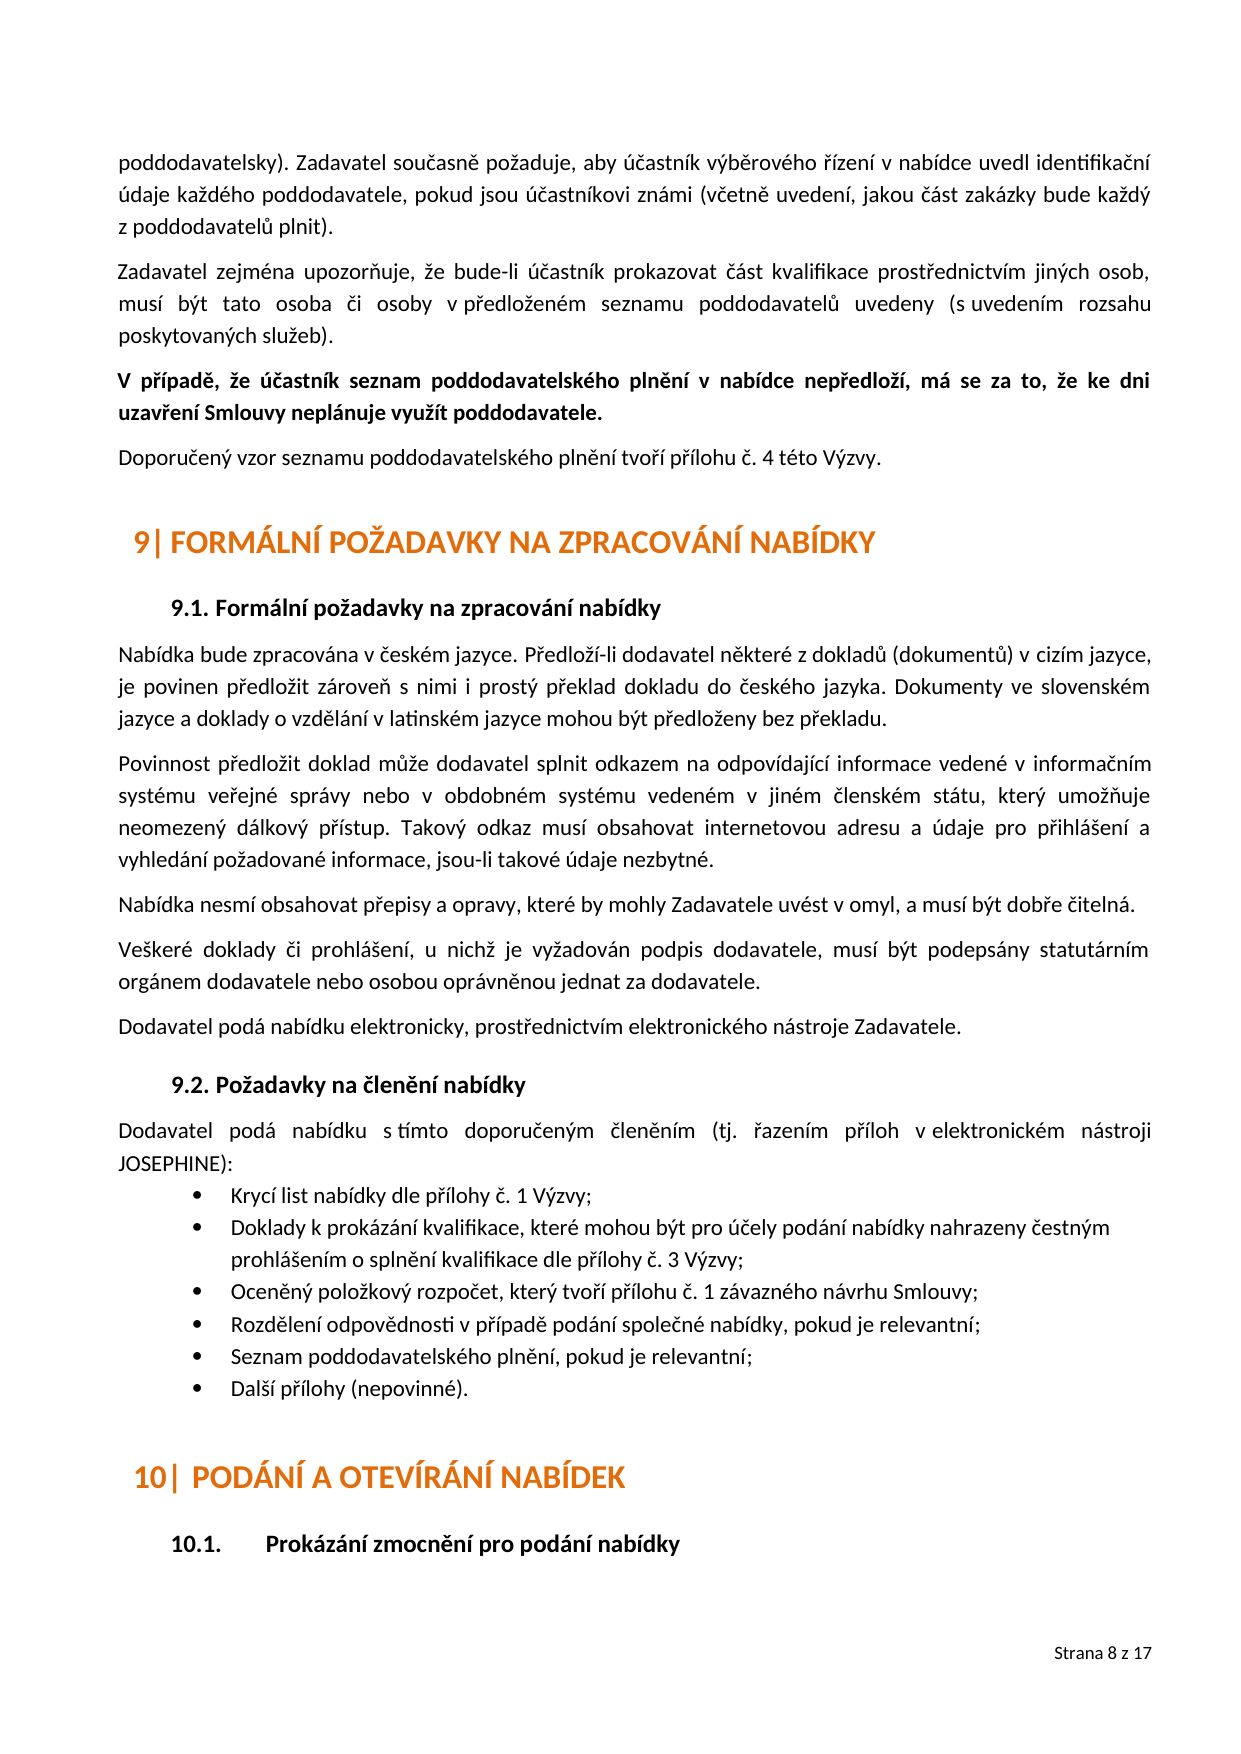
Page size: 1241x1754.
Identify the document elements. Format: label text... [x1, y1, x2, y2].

subtitle PODÁNÍ A OTEVÍRÁNÍ NABÍDEK [133, 1456, 1152, 1497]
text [118, 148, 1152, 240]
text Dodavatel podá nabídku s tímto doporučeným členěním (tj. řazením příloh v elektronickém nástroji JOSEPHINE): [118, 1117, 1152, 1177]
text Krycí list nabídky dle přílohy č. 1 Výzvy; [193, 1181, 1152, 1209]
text Oceněný položkový rozpočet, který tvoří přílohu č. 1 závazného návrhu Smlouvy; [193, 1277, 1152, 1306]
text Další přílohy (nepovinné). [193, 1374, 1152, 1402]
subtitle Veškeré doklady či prohlášení, u nichž je vyžadován podpis dodavatele, musí být podepsány statutárním orgánem dodavatele nebo osobou oprávněnou jednat za dodavatele. [118, 935, 1152, 995]
text Rozdělení odpovědnosti v případě podání společné nabídky, pokud je relevantní; [193, 1310, 1152, 1338]
text Zadavatel zejména upozorňuje, že bude-li účastník prokazovat část kvalifikace prostřednictvím jiných osob, musí být tato osoba či osoby v předloženém seznamu poddodavatelů uvedeny (s uvedením rozsahu poskytovaných služeb). [117, 257, 1152, 349]
subtitle Prokázání zmocnění pro podání nabídky [170, 1528, 1152, 1558]
text Nabídka bude zpracována v českém jazyce. Předloží-li dodavatel některé z dokladů (dokumentů) v cizím jazyce, je povinen předložit zároveň s nimi i prostý překlad dokladu do českého jazyka. Dokumenty ve slovenském jazyce a doklady o vzdělání v latinském jazyce mohou být předloženy bez překladu. [118, 640, 1152, 732]
subtitle Formální požadavky na zpracování nabídky [170, 592, 1152, 623]
text V případě, že účastník seznam poddodavatelského plnění v nabídce nepředloží, má se za to, že ke dni uzavření Smlouvy neplánuje využít poddodavatele. [117, 366, 1152, 426]
text Seznam poddodavatelského plnění, pokud je relevantní; [193, 1342, 1152, 1370]
text Doporučený vzor seznamu poddodavatelského plnění tvoří přílohu č. 4 této Výzvy. [118, 443, 1152, 471]
subtitle FORMÁLNÍ POŽADAVKY NA ZPRACOVÁNÍ NABÍDKY [133, 521, 1152, 561]
text Povinnost předložit doklad může dodavatel splnit odkazem na odpovídající informace vedené v informačním systému veřejné správy nebo v obdobném systému vedeném v jiném členském státu, který umožňuje neomezený dálkový přístup. Takový odkaz musí obsahovat internetovou adresu a údaje pro přihlášení a vyhledání požadované informace, jsou-li takové údaje nezbytné. [118, 749, 1152, 874]
text Doklady k prokázání kvalifikace, které mohou být pro účely podání nabídky nahrazeny čestným prohlášením o splnění kvalifikace dle přílohy č. 3 Výzvy; [193, 1213, 1152, 1273]
text Dodavatel podá nabídku elektronicky, prostřednictvím elektronického nástroje Zadavatele. [118, 1012, 1152, 1040]
text Nabídka nesmí obsahovat přepisy a opravy, které by mohly Zadavatele uvést v omyl, a musí být dobře čitelná. [118, 890, 1152, 918]
subtitle Požadavky na členění nabídky [171, 1069, 1152, 1099]
